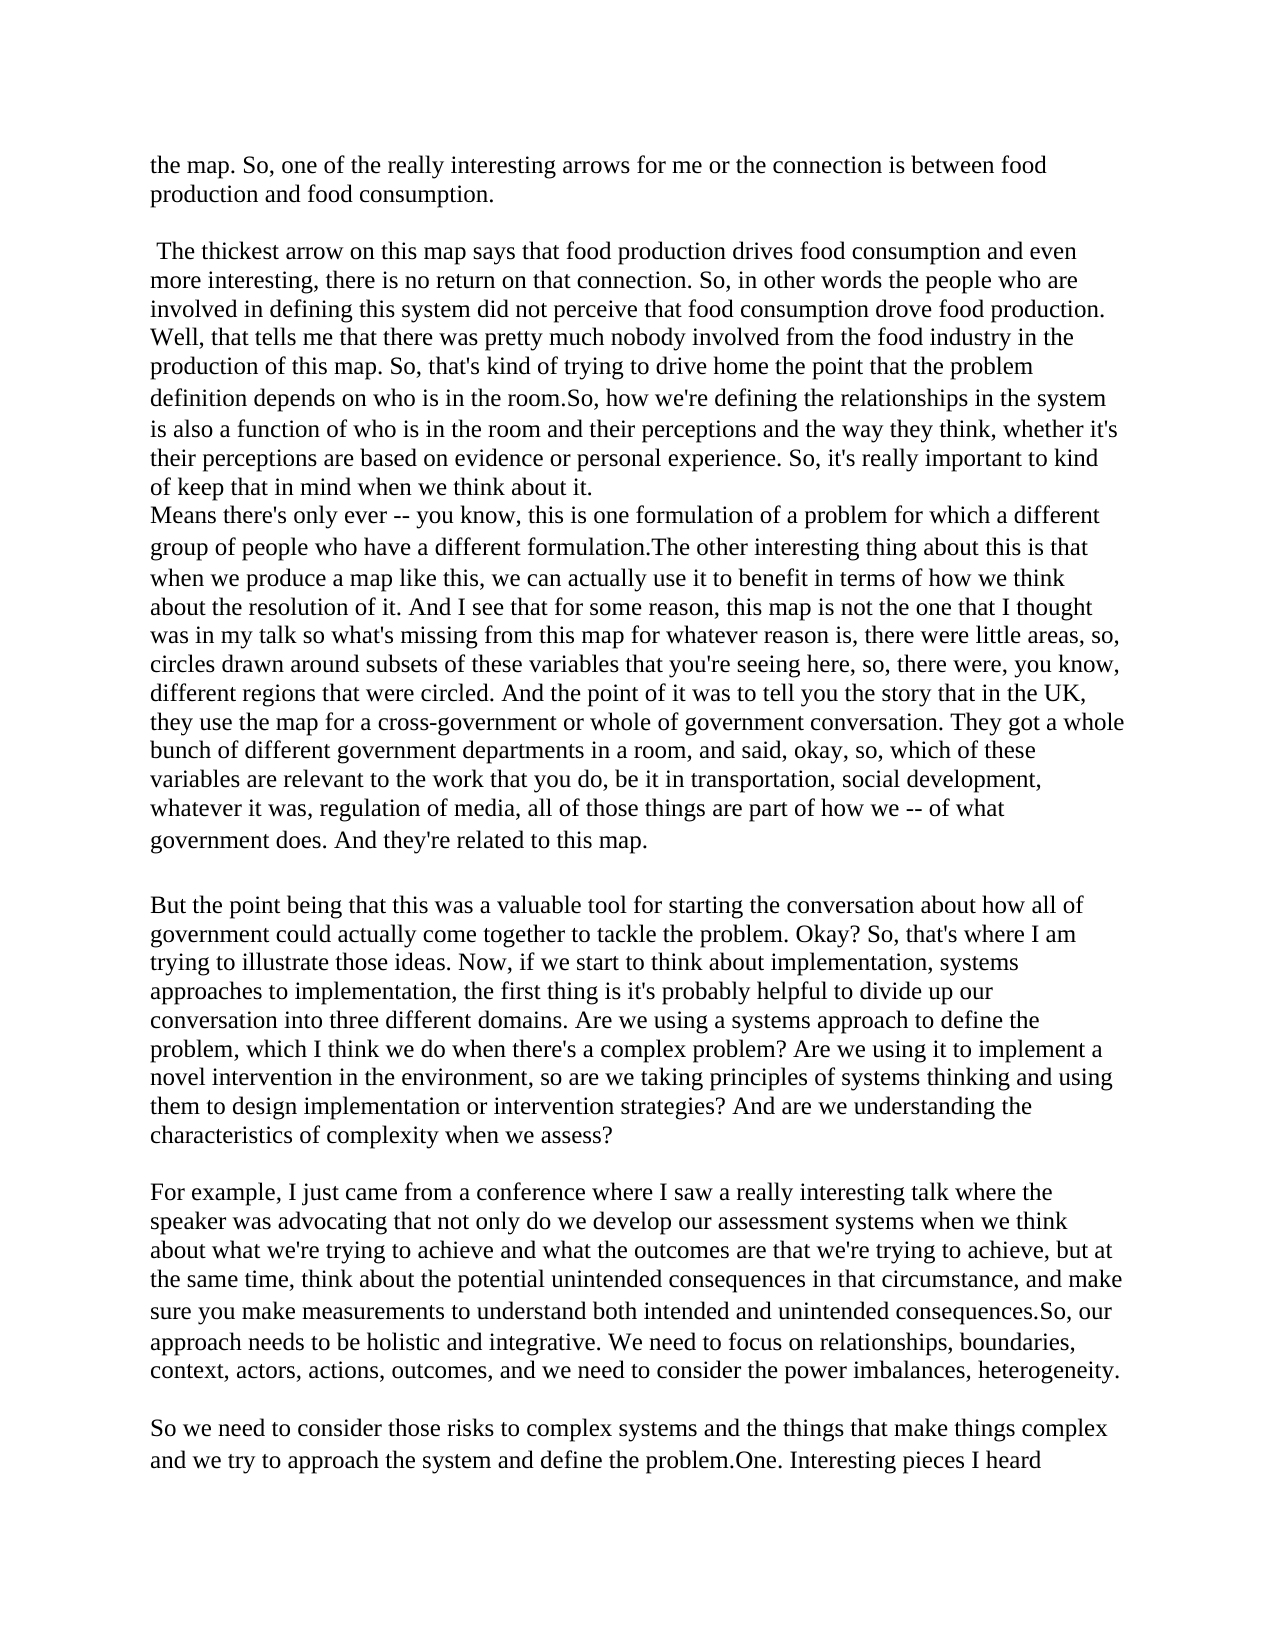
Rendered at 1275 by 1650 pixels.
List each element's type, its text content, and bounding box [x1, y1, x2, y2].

text For example, I just came from a conference where I saw a really interesting talk where the speaker was advocating that not only do we develop our assessment systems when we think about what we're trying to achieve and what the outcomes are that we're trying to achieve, but at the same time, think about the potential unintended consequences in that circumstance, and make sure you make measurements to understand both intended and unintended consequences. So, our approach needs to be holistic and integrative. We need to focus on relationships, boundaries, context, actors, actions, outcomes, and we need to consider the power imbalances, heterogeneity. [150, 1177, 1125, 1384]
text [150, 1413, 1125, 1476]
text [150, 150, 1125, 207]
text The thickest arrow on this map says that food production drives food consumption and even more interesting, there is no return on that connection. So, in other words the people who are involved in defining this system did not perceive that food consumption drove food production. Well, that tells me that there was pretty much nobody involved from the food industry in the production of this map. So, that's kind of trying to drive home the point that the problem definition depends on who is in the room. So, how we're defining the relationships in the system is also a function of who is in the room and their perceptions and the way they think, whether it's their perceptions are based on evidence or personal experience. So, it's really important to kind of keep that in mind when we think about it. [150, 236, 1125, 500]
text But the point being that this was a valuable tool for starting the conversation about how all of government could actually come together to tackle the problem. Okay? So, that's where I am trying to illustrate those ideas. Now, if we start to think about implementation, systems approaches to implementation, the first thing is it's probably helpful to divide up our conversation into three different domains. Are we using a systems approach to define the problem, which I think we do when there's a complex problem? Are we using it to implement a novel intervention in the environment, so are we taking principles of systems thinking and using them to design implementation or intervention strategies? And are we understanding the characteristics of complexity when we assess? [150, 890, 1125, 1149]
text Means there's only ever -- you know, this is one formulation of a problem for which a different group of people who have a different formulation. The other interesting thing about this is that when we produce a map like this, we can actually use it to benefit in terms of how we think about the resolution of it. And I see that for some reason, this map is not the one that I thought was in my talk so what's missing from this map for whatever reason is, there were little areas, so, circles drawn around subsets of these variables that you're seeing here, so, there were, you know, different regions that were circled. And the point of it was to tell you the story that in the UK, they use the map for a cross-government or whole of government conversation. They got a whole bunch of different government departments in a room, and said, okay, so, which of these variables are relevant to the work that you do, be it in transportation, social development, whatever it was, regulation of media, all of those things are part of how we -- of what government does. And they're related to this map. [150, 500, 1125, 856]
